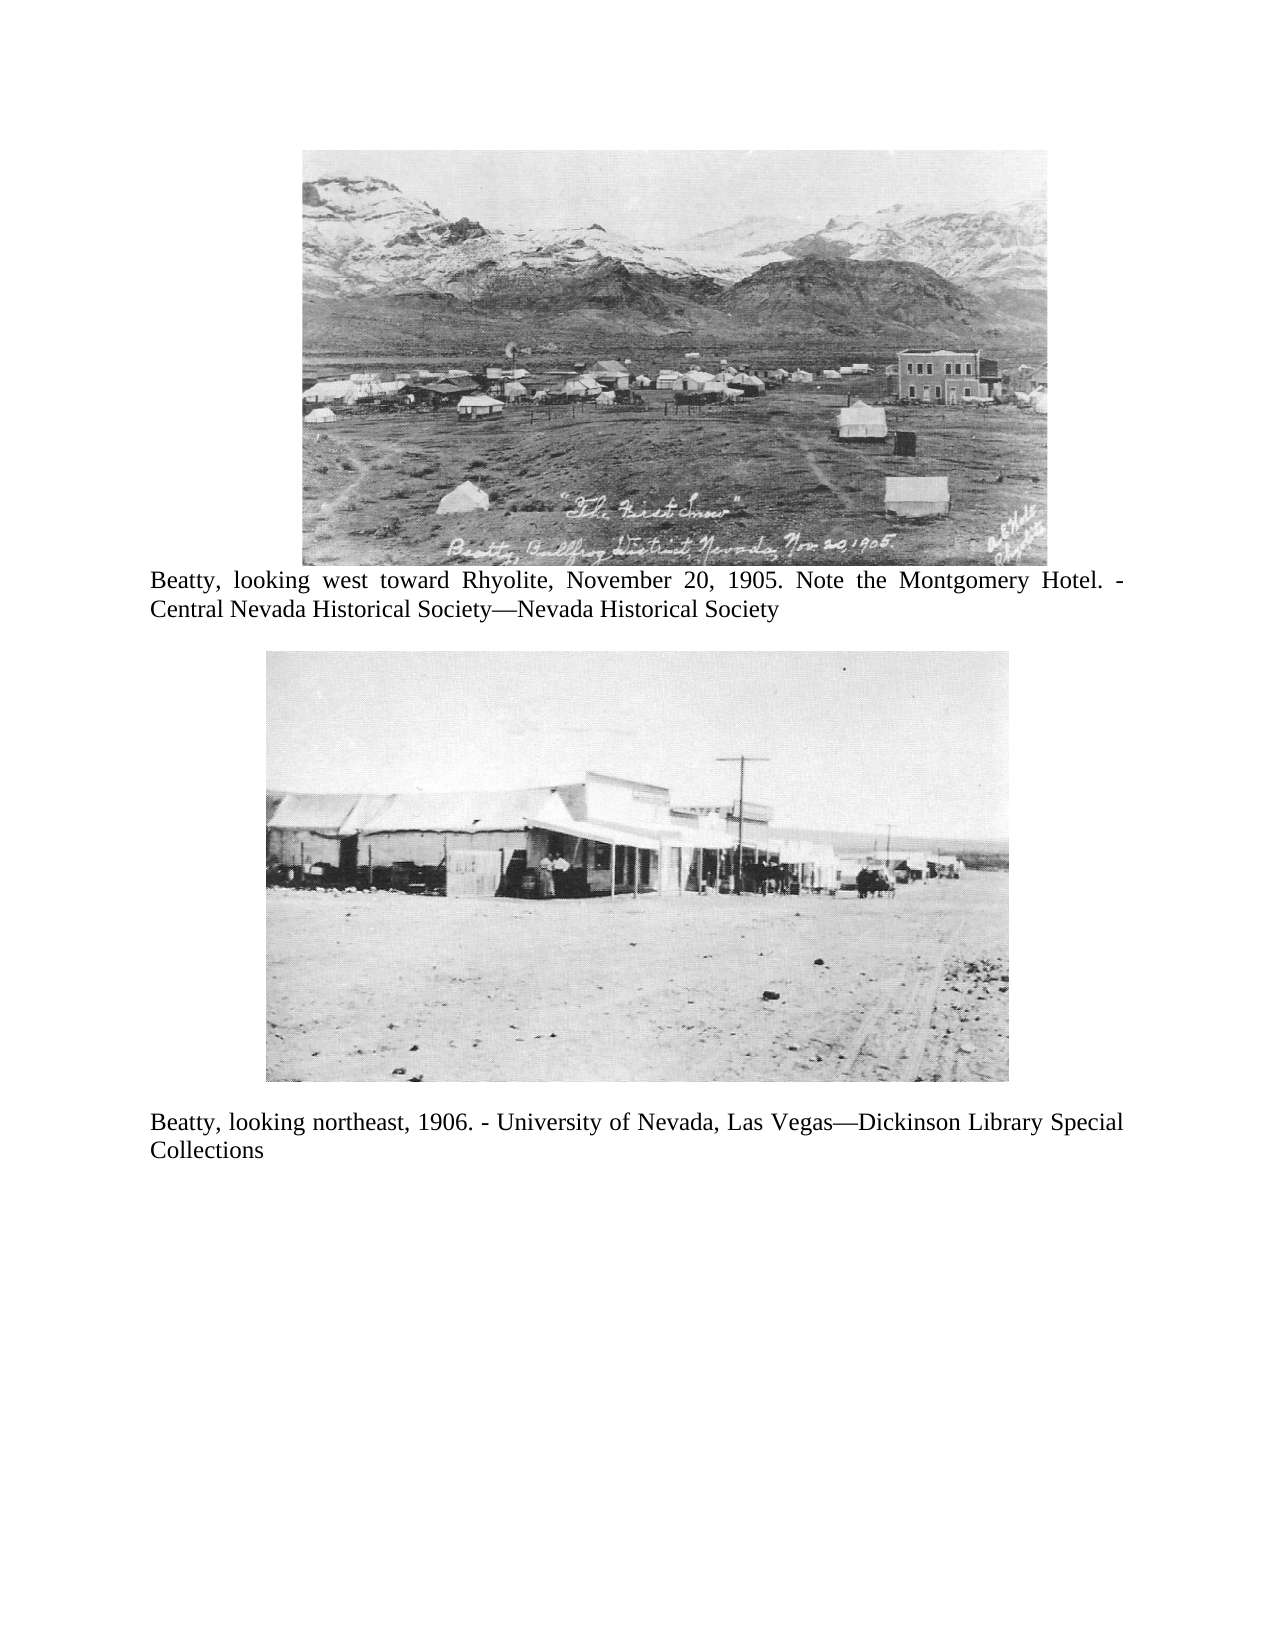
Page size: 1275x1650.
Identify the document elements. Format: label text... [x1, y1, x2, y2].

text Beatty, looking west toward Rhyolite, November 20, 1905. Note the Montgomery Hotel. - Central Nevada Historical Society—Nevada Historical Society [150, 566, 1125, 623]
picture [302, 150, 1048, 566]
picture [266, 651, 1009, 1082]
text Beatty, looking northeast, 1906. - University of Nevada, Las Vegas—Dickinson Library Special Collections [150, 1107, 1125, 1164]
